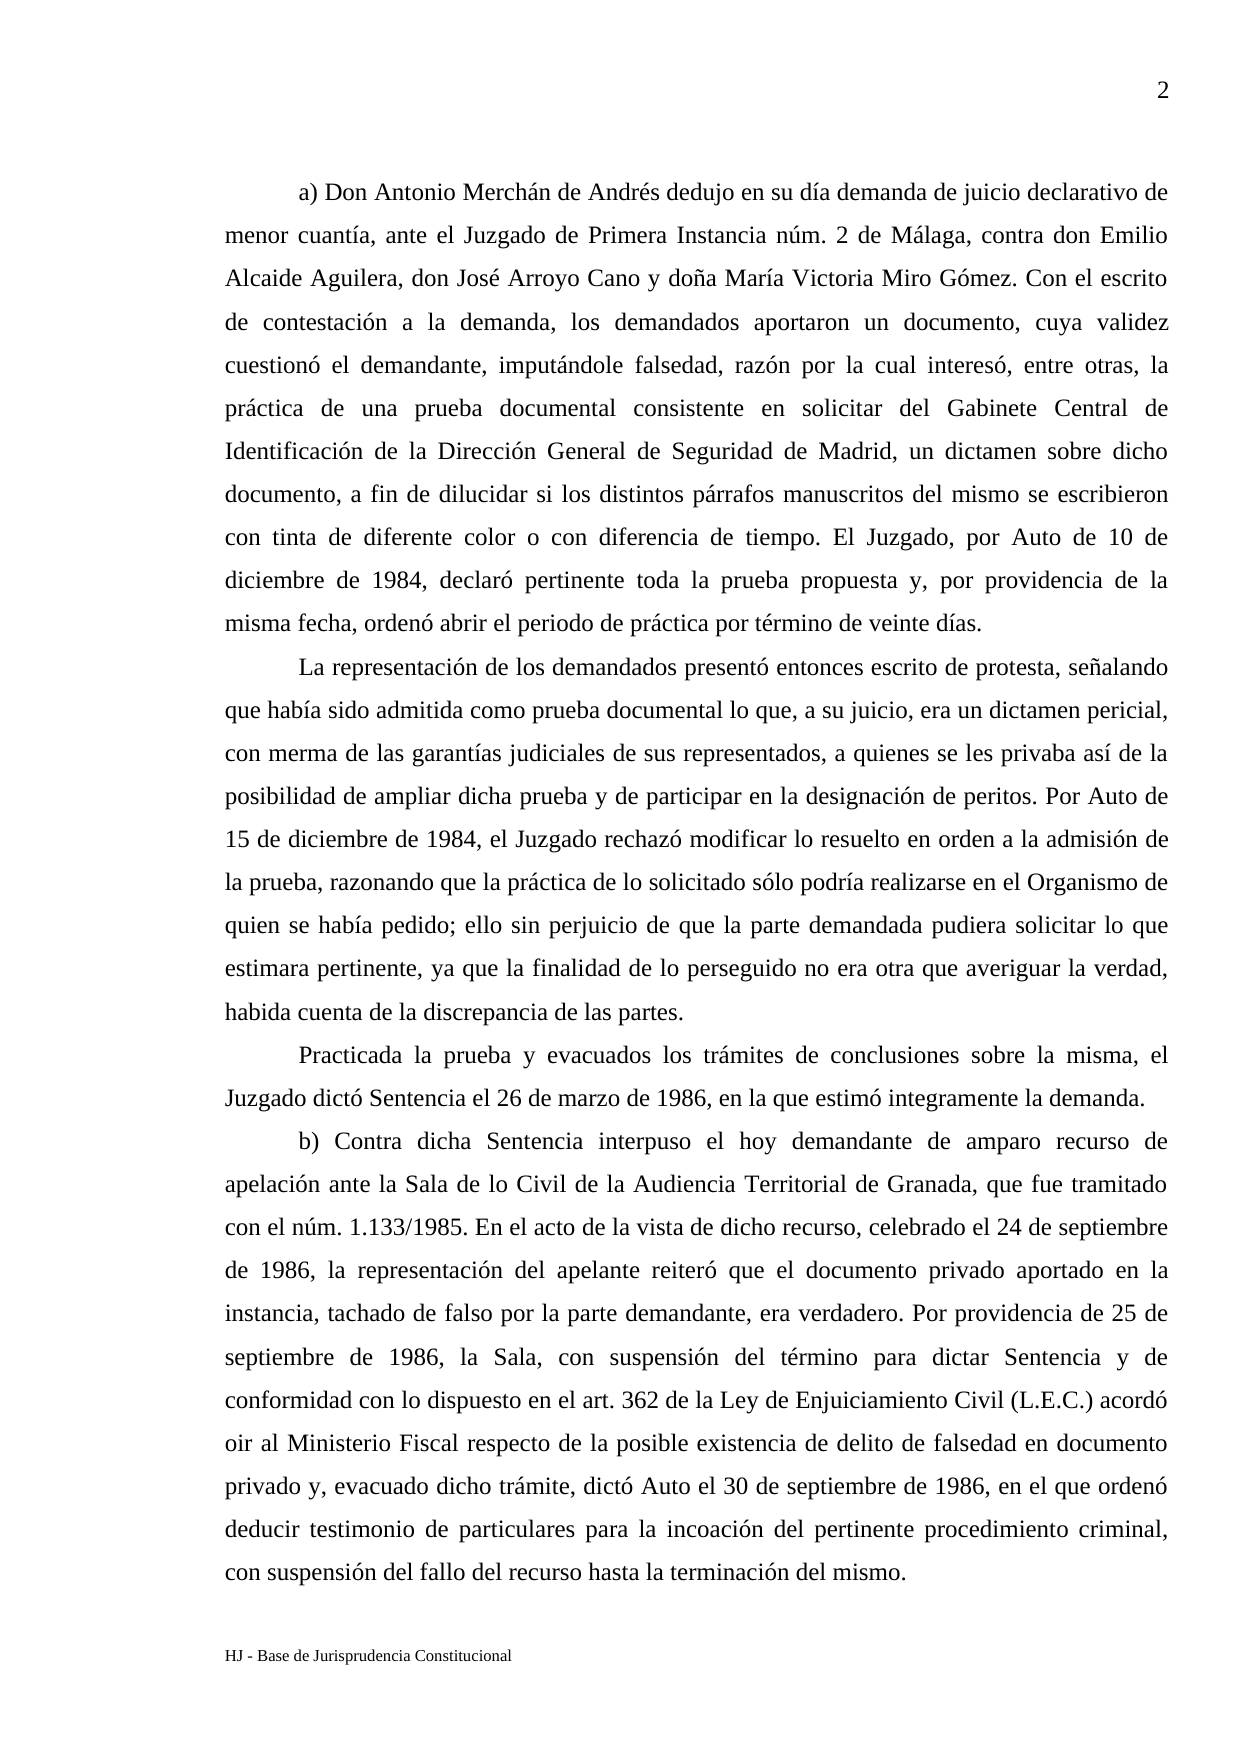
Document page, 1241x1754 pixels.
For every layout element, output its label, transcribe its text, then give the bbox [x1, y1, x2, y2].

text b) Contra dicha Sentencia interpuso el hoy demandante de amparo recurso de apelación ante la Sala de lo Civil de la Audiencia Territorial de Granada, que fue tramitado con el núm. 1.133/1985. En el acto de la vista de dicho recurso, celebrado el 24 de septiembre de 1986, la representación del apelante reiteró que el documento privado aportado en la instancia, tachado de falso por la parte demandante, era verdadero. Por providencia de 25 de septiembre de 1986, la Sala, con suspensión del término para dictar Sentencia y de conformidad con lo dispuesto en el art. 362 de la Ley de Enjuiciamiento Civil (L.E.C.) acordó oir al Ministerio Fiscal respecto de la posible existencia de delito de falsedad en documento privado y, evacuado dicho trámite, dictó Auto el 30 de septiembre de 1986, en el que ordenó deducir testimonio de particulares para la incoación del pertinente procedimiento criminal, con suspensión del fallo del recurso hasta la terminación del mismo. [224, 1126, 1169, 1586]
text Practicada la prueba y evacuados los trámites de conclusiones sobre la misma, el Juzgado dictó Sentencia el 26 de marzo de 1986, en la que estimó integramente la demanda. [224, 1040, 1169, 1112]
text a) Don Antonio Merchán de Andrés dedujo en su día demanda de juicio declarativo de menor cuantía, ante el Juzgado de Primera Instancia núm. 2 de Málaga, contra don Emilio Alcaide Aguilera, don José Arroyo Cano y doña María Victoria Miro Gómez. Con el escrito de contestación a la demanda, los demandados aportaron un documento, cuya validez cuestionó el demandante, imputándole falsedad, razón por la cual interesó, entre otras, la práctica de una prueba documental consistente en solicitar del Gabinete Central de Identificación de la Dirección General de Seguridad de Madrid, un dictamen sobre dicho documento, a fin de dilucidar si los distintos párrafos manuscritos del mismo se escribieron con tinta de diferente color o con diferencia de tiempo. El Juzgado, por Auto de 10 de diciembre de 1984, declaró pertinente toda la prueba propuesta y, por providencia de la misma fecha, ordenó abrir el periodo de práctica por término de veinte días. [224, 177, 1169, 637]
text La representación de los demandados presentó entonces escrito de protesta, señalando que había sido admitida como prueba documental lo que, a su juicio, era un dictamen pericial, con merma de las garantías judiciales de sus representados, a quienes se les privaba así de la posibilidad de ampliar dicha prueba y de participar en la designación de peritos. Por Auto de 15 de diciembre de 1984, el Juzgado rechazó modificar lo resuelto en orden a la admisión de la prueba, razonando que la práctica de lo solicitado sólo podría realizarse en el Organismo de quien se había pedido; ello sin perjuicio de que la parte demandada pudiera solicitar lo que estimara pertinente, ya que la finalidad de lo perseguido no era otra que averiguar la verdad, habida cuenta de la discrepancia de las partes. [224, 652, 1169, 1025]
